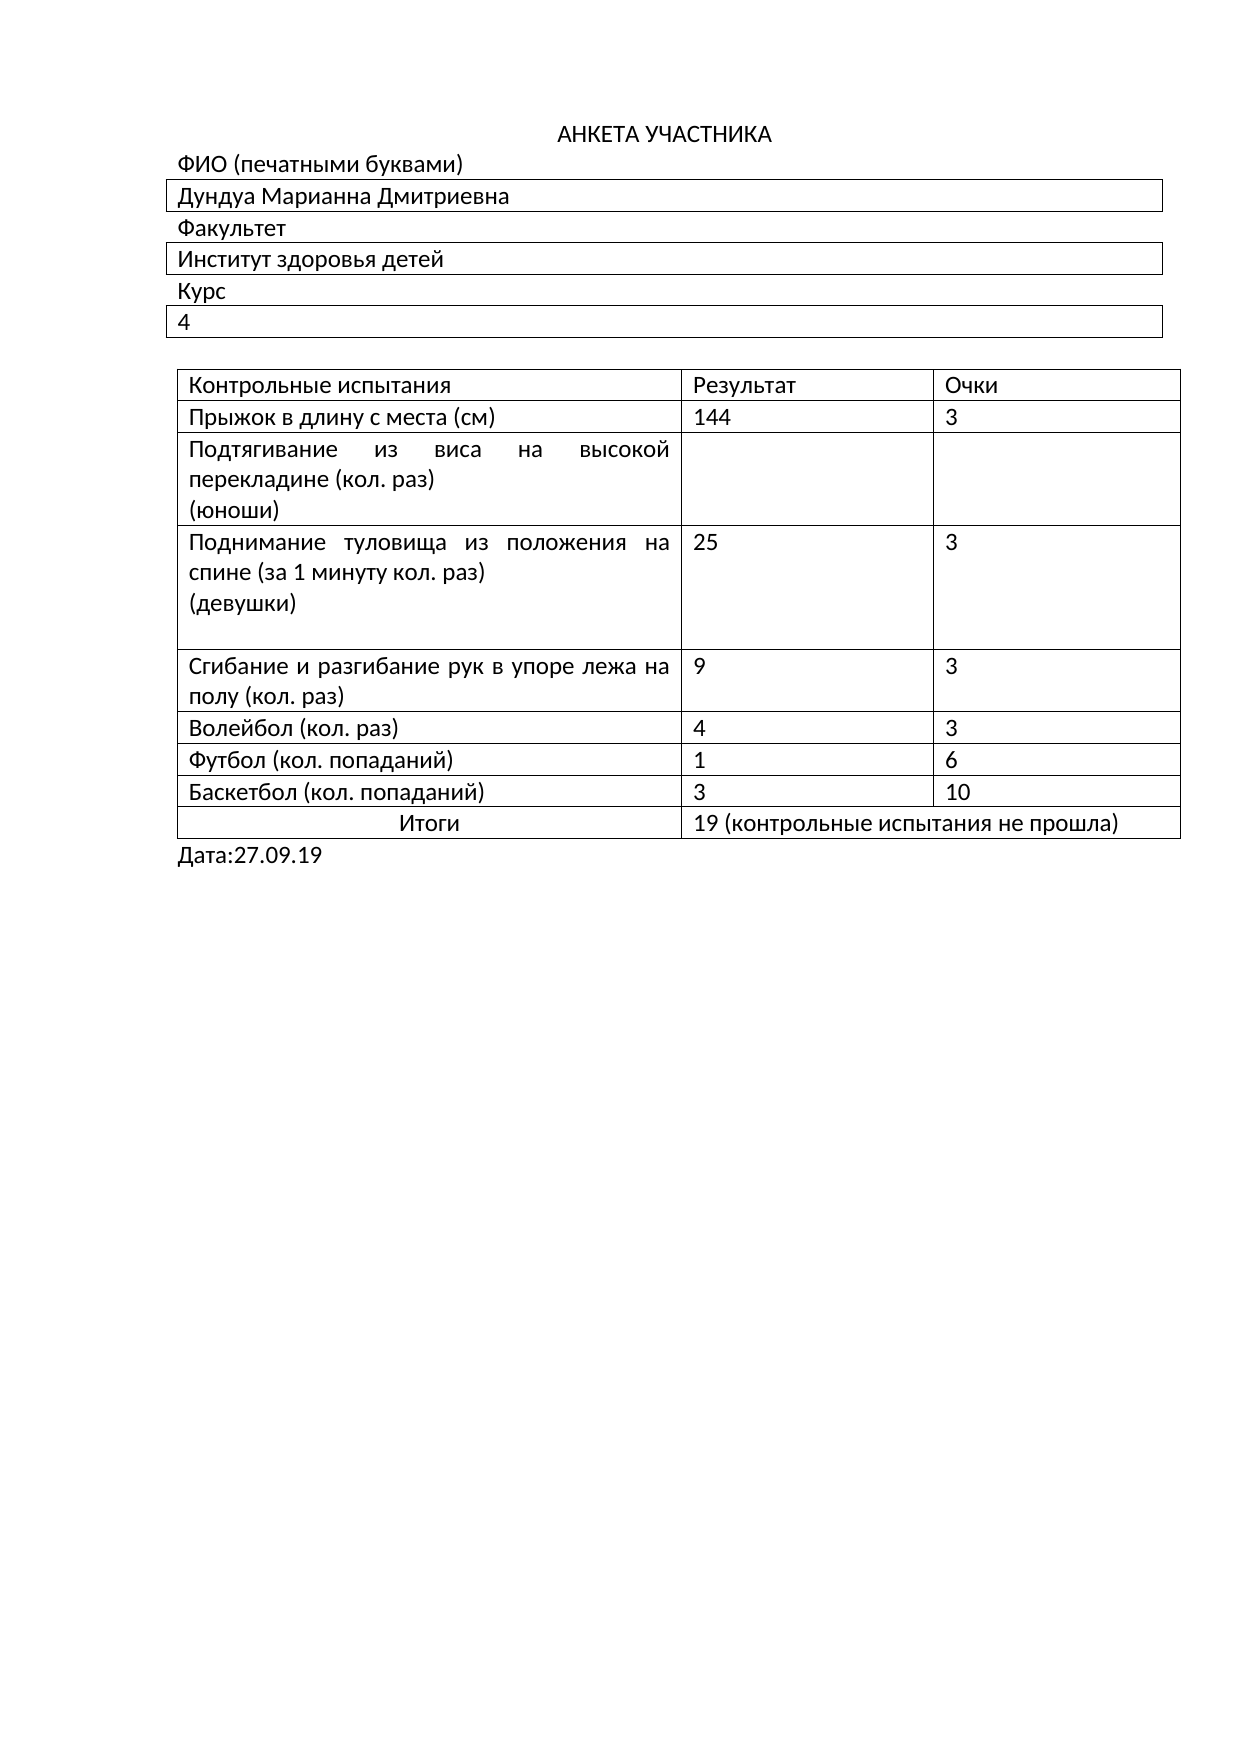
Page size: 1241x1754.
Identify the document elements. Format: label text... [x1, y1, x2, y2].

table_cell 4 [682, 712, 933, 743]
table_header Контрольные испытания [178, 370, 681, 400]
table_header Институт здоровья детей [167, 243, 1162, 274]
table_cell Баскетбол (кол. попаданий) [178, 776, 681, 806]
table_header 4 [167, 306, 1162, 337]
table_header Результат [682, 370, 933, 400]
table_cell 3 [934, 526, 1180, 649]
table_cell Поднимание туловища из положения на спине (за 1 минуту кол. раз) (девушки) [178, 526, 681, 649]
table_cell 10 [934, 776, 1180, 806]
table_cell 1 [682, 744, 933, 775]
table_cell 3 [934, 712, 1180, 743]
text ФИО (печатными буквами) [177, 149, 1152, 179]
table_cell 3 [934, 650, 1180, 711]
table_cell 19 (контрольные испытания не прошла) [682, 807, 1180, 838]
text Дата:27.09.19 [177, 839, 1152, 870]
text Факультет [177, 212, 1152, 242]
table_cell Итоги [178, 807, 681, 838]
table_cell [934, 433, 1180, 525]
table_cell 25 [682, 526, 933, 649]
table_cell Футбол (кол. попаданий) [178, 744, 681, 775]
table_cell Подтягивание из виса на высокой перекладине (кол. раз) (юноши) [178, 433, 681, 525]
table_cell Сгибание и разгибание рук в упоре лежа на полу (кол. раз) [178, 650, 681, 711]
text АНКЕТА УЧАСТНИКА [177, 118, 1152, 149]
table_cell Волейбол (кол. раз) [178, 712, 681, 743]
table_header Дундуа Марианна Дмитриевна [167, 180, 1162, 211]
table_cell Прыжок в длину с места (см) [178, 401, 681, 432]
table_cell 9 [682, 650, 933, 711]
table_cell 3 [934, 401, 1180, 432]
table_header Очки [934, 370, 1180, 400]
text Курс [177, 275, 1152, 305]
table_cell 144 [682, 401, 933, 432]
table_cell 6 [934, 744, 1180, 775]
table_cell 3 [682, 776, 933, 806]
table_cell [682, 433, 933, 525]
